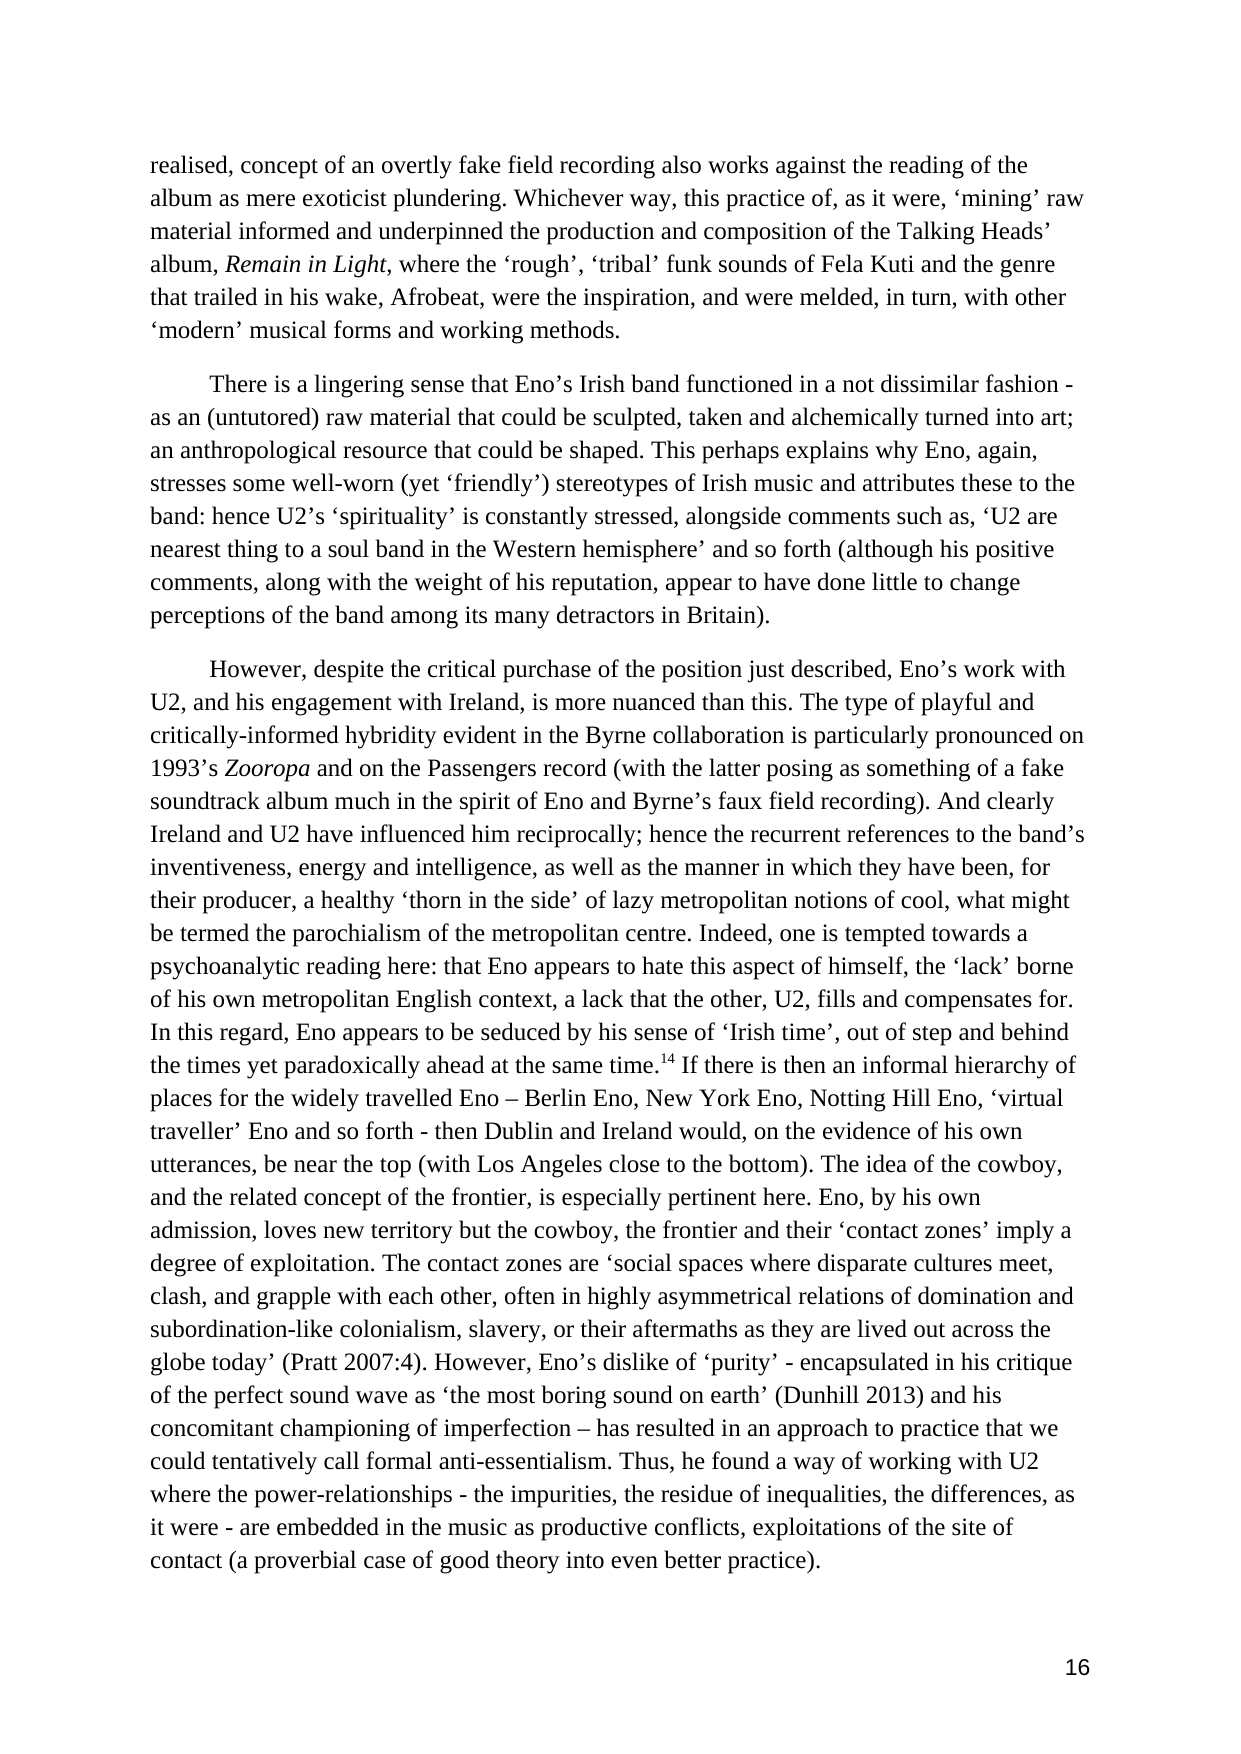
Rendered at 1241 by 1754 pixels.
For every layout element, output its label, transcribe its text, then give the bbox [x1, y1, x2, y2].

text There is a lingering sense that Eno’s Irish band functioned in a not dissimilar fashion - as an (untutored) raw material that could be sculpted, taken and alchemically turned into art; an anthropological resource that could be shaped. This perhaps explains why Eno, again, stresses some well-worn (yet ‘friendly’) stereotypes of Irish music and attributes these to the band: hence U2’s ‘spirituality’ is constantly stressed, alongside comments such as, ‘U2 are nearest thing to a soul band in the Western hemisphere’ and so forth (although his positive comments, along with the weight of his reputation, appear to have done little to change perceptions of the band among its many detractors in Britain). [150, 369, 1090, 629]
text However, despite the critical purchase of the position just described, Eno’s work with U2, and his engagement with Ireland, is more nuanced than this. The type of playful and critically-informed hybridity evident in the Byrne collaboration is particularly pronounced on 1993’s Zooropa and on the Passengers record (with the latter posing as something of a fake soundtrack album much in the spirit of Eno and Byrne’s faux field recording). And clearly Ireland and U2 have influenced him reciprocally; hence the recurrent references to the band’s inventiveness, energy and intelligence, as well as the manner in which they have been, for their producer, a healthy ‘thorn in the side’ of lazy metropolitan notions of cool, what might be termed the parochialism of the metropolitan centre. Indeed, one is tempted towards a psychoanalytic reading here: that Eno appears to hate this aspect of himself, the ‘lack’ borne of his own metropolitan English context, a lack that the other, U2, fills and compensates for. In this regard, Eno appears to be seduced by his sense of ‘Irish time’, out of step and behind the times yet paradoxically ahead at the same time. If there is then an informal hierarchy of places for the widely travelled Eno – Berlin Eno, New York Eno, Notting Hill Eno, ‘virtual traveller’ Eno and so forth - then Dublin and Ireland would, on the evidence of his own utterances, be near the top (with Los Angeles close to the bottom). The idea of the cowboy, and the related concept of the frontier, is especially pertinent here. Eno, by his own admission, loves new territory but the cowboy, the frontier and their ‘contact zones’ imply a degree of exploitation. The contact zones are ‘social spaces where disparate cultures meet, clash, and grapple with each other, often in highly asymmetrical relations of domination and subordination-like colonialism, slavery, or their aftermaths as they are lived out across the globe today’ (Pratt 2007:4). However, Eno’s dislike of ‘purity’ - encapsulated in his critique of the perfect sound wave as ‘the most boring sound on earth’ (Dunhill 2013) and his concomitant championing of imperfection – has resulted in an approach to practice that we could tentatively call formal anti-essentialism. Thus, he found a way of working with U2 where the power-relationships - the impurities, the residue of inequalities, the differences, as it were - are embedded in the music as productive conflicts, exploitations of the site of contact (a proverbial case of good theory into even better practice). [150, 654, 1090, 1574]
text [150, 150, 1090, 344]
